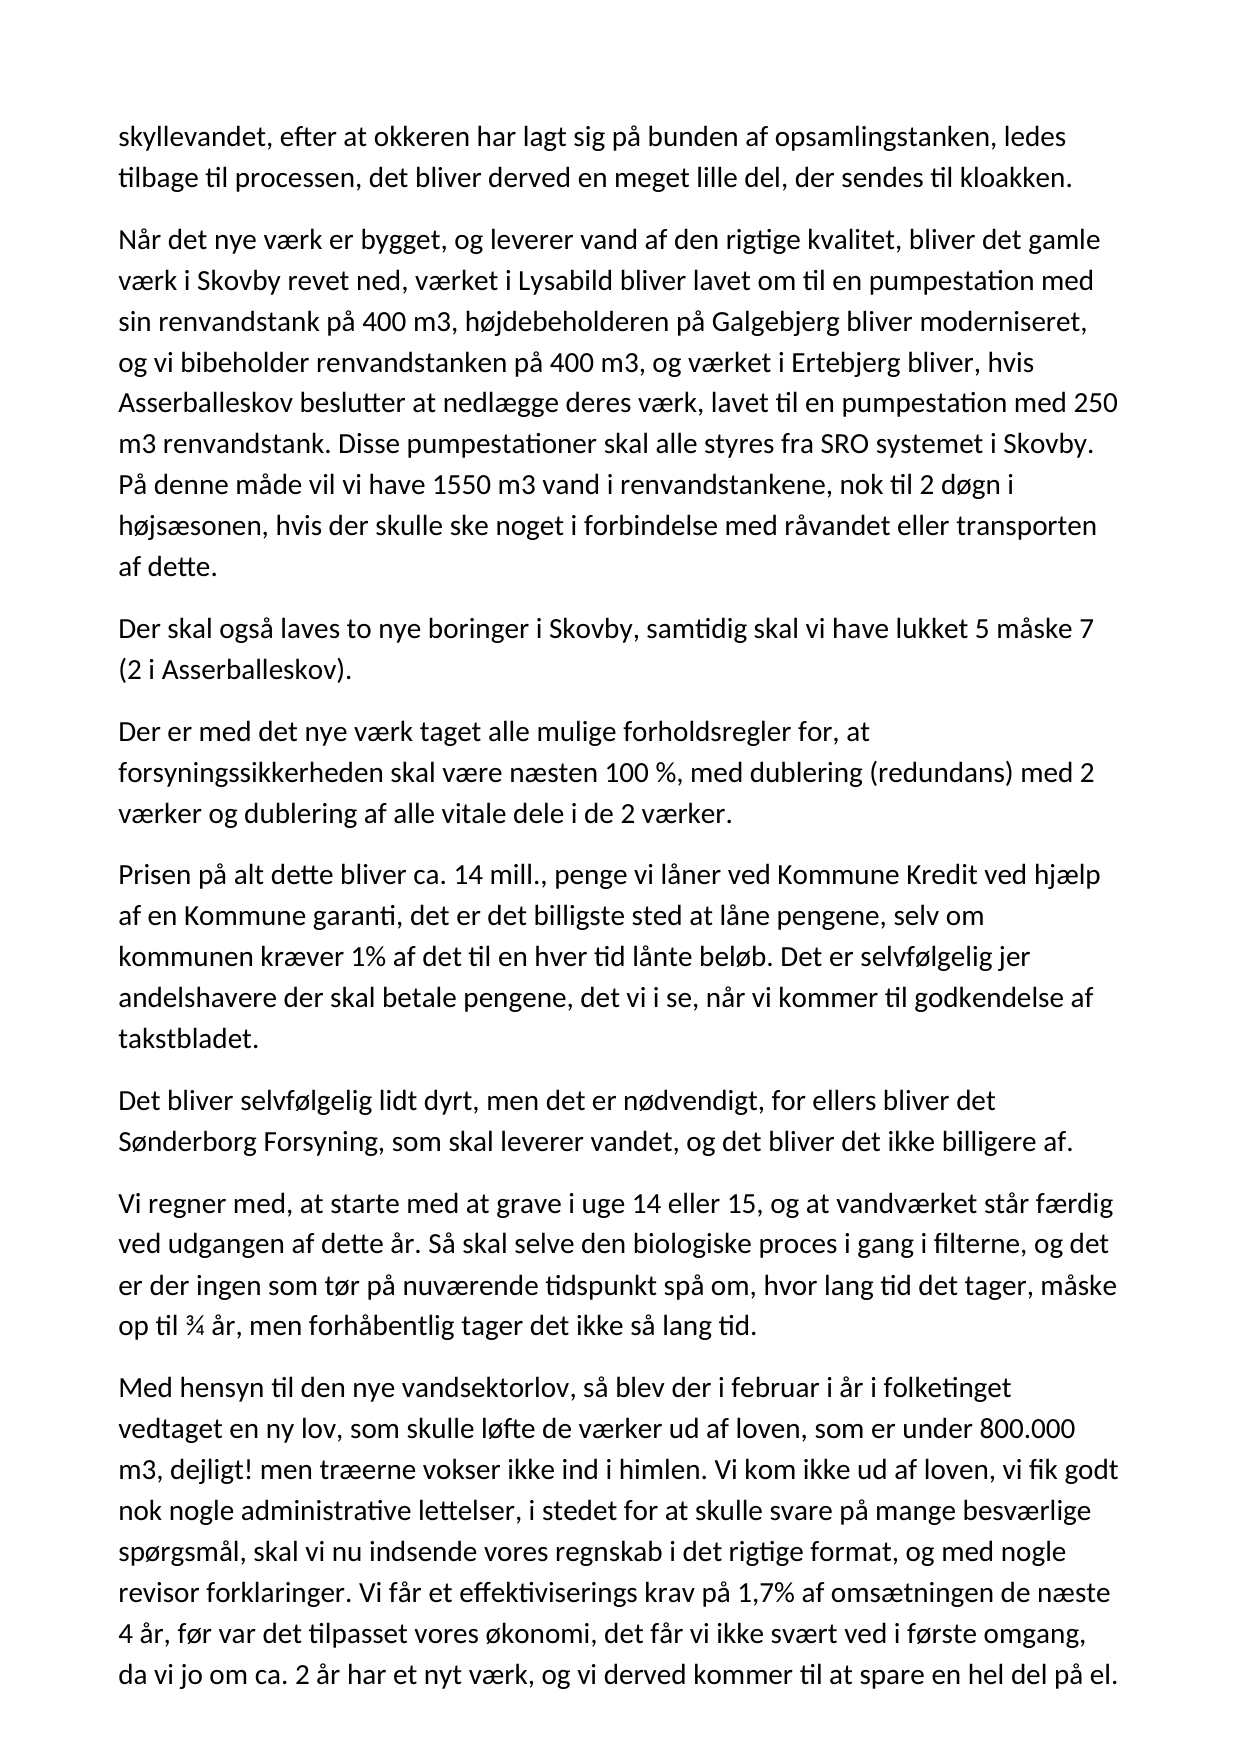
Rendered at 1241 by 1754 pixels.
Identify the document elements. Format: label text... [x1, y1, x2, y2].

text Der er med det nye værk taget alle mulige forholdsregler for, at forsyningssikkerheden skal være næsten 100 %, med dublering (redundans) med 2 værker og dublering af alle vitale dele i de 2 værker. [118, 713, 1122, 830]
text Vi regner med, at starte med at grave i uge 14 eller 15, og at vandværket står færdig ved udgangen af dette år. Så skal selve den biologiske proces i gang i filterne, og det er der ingen som tør på nuværende tidspunkt spå om, hvor lang tid det tager, måske op til ¾ år, men forhåbentlig tager det ikke så lang tid. [118, 1185, 1122, 1343]
text Der skal også laves to nye boringer i Skovby, samtidig skal vi have lukket 5 måske 7 (2 i Asserballeskov). [118, 610, 1122, 687]
text Prisen på alt dette bliver ca. 14 mill., penge vi låner ved Kommune Kredit ved hjælp af en Kommune garanti, det er det billigste sted at låne pengene, selv om kommunen kræver 1% af det til en hver tid lånte beløb. Det er selvfølgelig jer andelshavere der skal betale pengene, det vi i se, når vi kommer til godkendelse af takstbladet. [118, 856, 1122, 1056]
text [118, 118, 1122, 195]
text Det bliver selvfølgelig lidt dyrt, men det er nødvendigt, for ellers bliver det Sønderborg Forsyning, som skal leverer vandet, og det bliver det ikke billigere af. [118, 1082, 1122, 1158]
text Med hensyn til den nye vandsektorlov, så blev der i februar i år i folketinget vedtaget en ny lov, som skulle løfte de værker ud af loven, som er under 800.000 m3, dejligt! men træerne vokser ikke ind i himlen. Vi kom ikke ud af loven, vi fik godt nok nogle administrative lettelser, i stedet for at skulle svare på mange besværlige spørgsmål, skal vi nu indsende vores regnskab i det rigtige format, og med nogle revisor forklaringer. Vi får et effektiviserings krav på 1,7% af omsætningen de næste 4 år, før var det tilpasset vores økonomi, det får vi ikke svært ved i første omgang, da vi jo om ca. 2 år har et nyt værk, og vi derved kommer til at spare en hel del på el. [118, 1369, 1122, 1691]
text Når det nye værk er bygget, og leverer vand af den rigtige kvalitet, bliver det gamle værk i Skovby revet ned, værket i Lysabild bliver lavet om til en pumpestation med sin renvandstank på 400 m3, højdebeholderen på Galgebjerg bliver moderniseret, og vi bibeholder renvandstanken på 400 m3, og værket i Ertebjerg bliver, hvis Asserballeskov beslutter at nedlægge deres værk, lavet til en pumpestation med 250 m3 renvandstank. Disse pumpestationer skal alle styres fra SRO systemet i Skovby. På denne måde vil vi have 1550 m3 vand i renvandstankene, nok til 2 døgn i højsæsonen, hvis der skulle ske noget i forbindelse med råvandet eller transporten af dette. [118, 221, 1122, 584]
